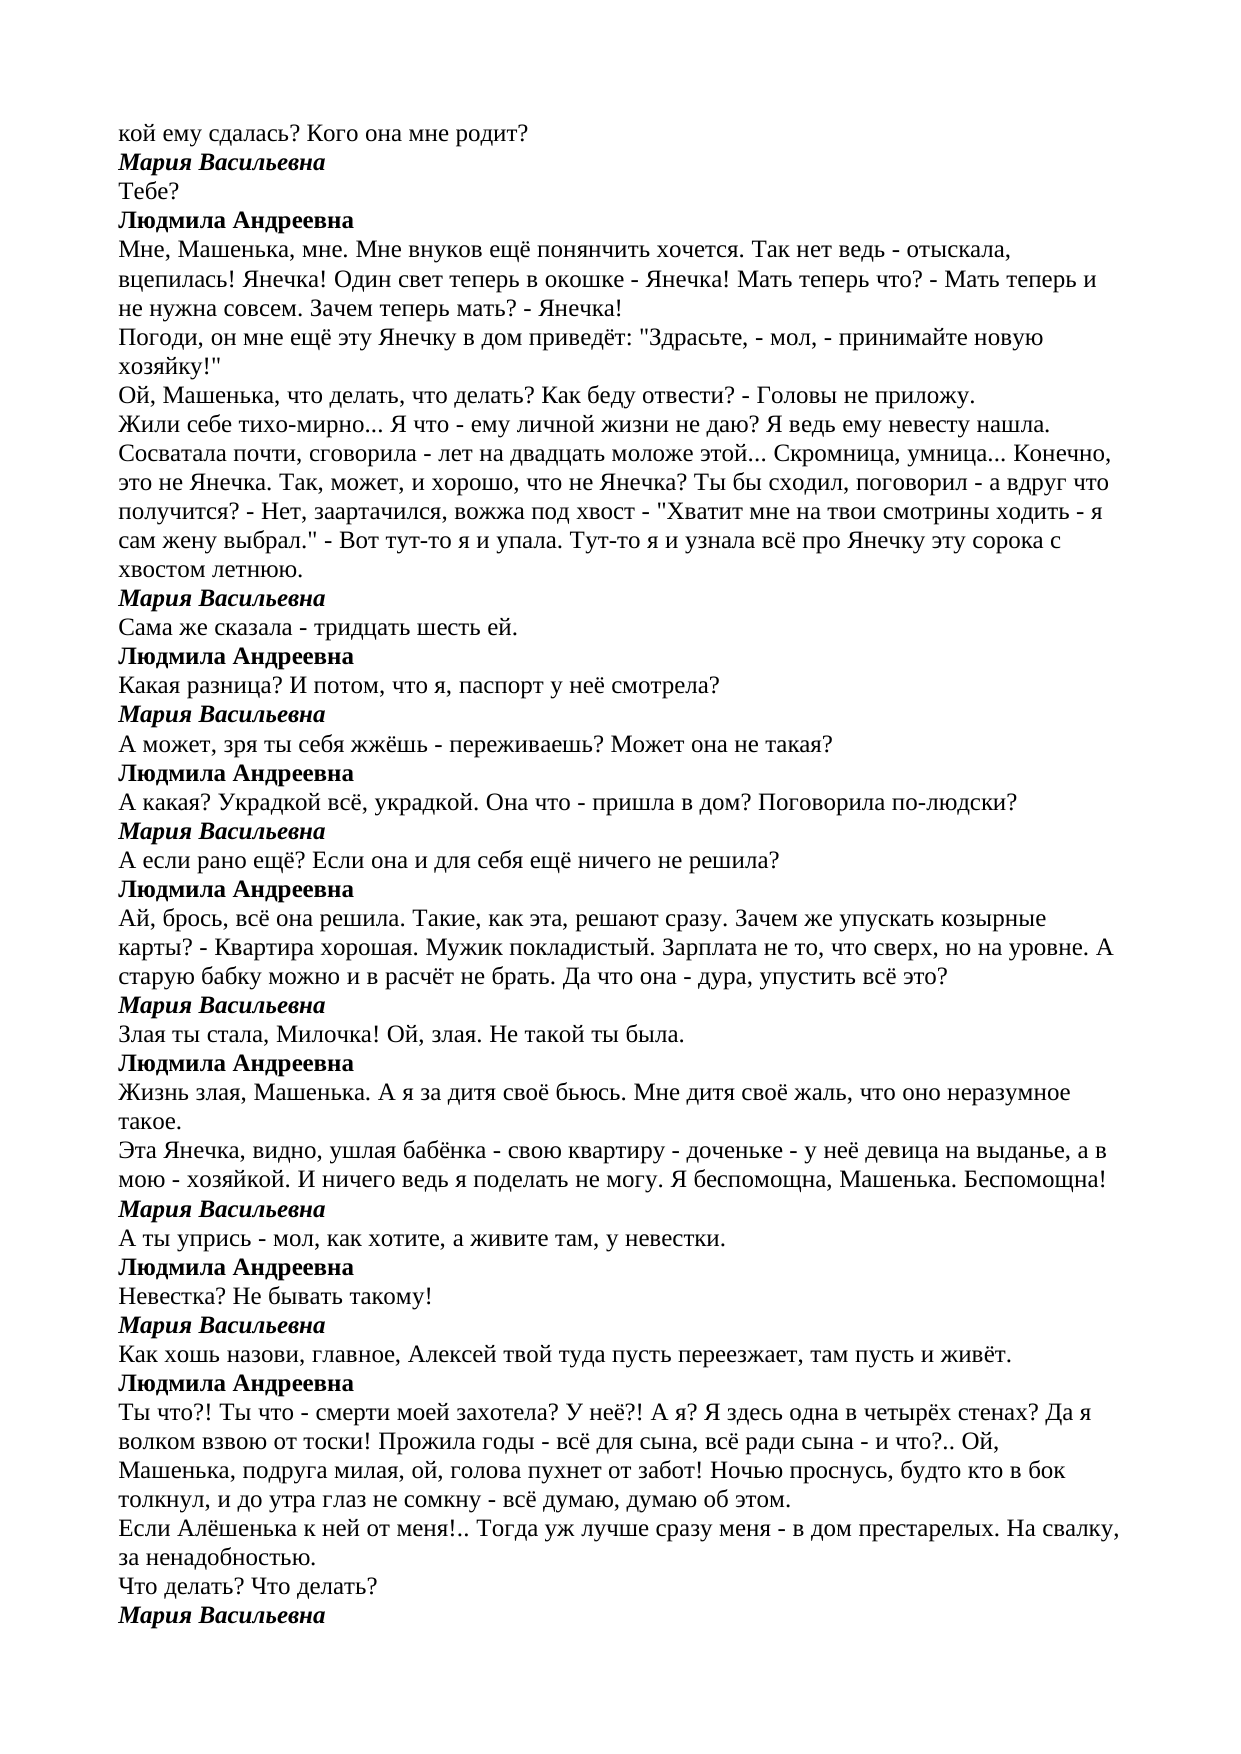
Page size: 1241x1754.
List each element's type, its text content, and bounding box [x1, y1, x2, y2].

text Мария Васильевна [118, 147, 1122, 176]
text Злая ты стала, Милочка! Ой, злая. Не такой ты была. [118, 1019, 1122, 1048]
text Людмила Андреевна [118, 1252, 1122, 1281]
text Если Алёшенька к ней от меня!.. Тогда уж лучше сразу меня - в дом престарелых. На свалку, за ненадобностью. [118, 1513, 1122, 1571]
text Ой, Машенька, что делать, что делать? Как беду отвести? - Головы не приложу. [118, 380, 1122, 409]
text Невестка? Не бывать такому! [118, 1281, 1122, 1310]
text Жили себе тихо-мирно... Я что - ему личной жизни не даю? Я ведь ему невесту нашла. Сосватала почти, сговорила - лет на двадцать моложе этой... Скромница, умница... Конечно, это не Янечка. Так, может, и хорошо, что не Янечка? Ты бы сходил, поговорил - а вдруг что получится? - Нет, заартачился, вожжа под хвост - "Хватит мне на твои смотрины ходить - я сам жену выбрал." - Вот тут-то я и упала. Тут-то я и узнала всё про Янечку эту сорока с хвостом летнюю. [118, 409, 1122, 583]
text Мария Васильевна [118, 1600, 1122, 1629]
text Жизнь злая, Машенька. А я за дитя своё бьюсь. Мне дитя своё жаль, что оно неразумное такое. [118, 1077, 1122, 1135]
text Людмила Андреевна [118, 1368, 1122, 1397]
text Ай, брось, всё она решила. Такие, как эта, решают сразу. Зачем же упускать козырные карты? - Квартира хорошая. Мужик покладистый. Зарплата не то, что сверх, но на уровне. А старую бабку можно и в расчёт не брать. Да что она - дура, упустить всё это? [118, 903, 1122, 990]
text Людмила Андреевна [118, 757, 1122, 787]
text Эта Янечка, видно, ушлая бабёнка - свою квартиру - доченьке - у неё девица на выданье, а в мою - хозяйкой. И ничего ведь я поделать не могу. Я беспомощна, Машенька. Беспомощна! [118, 1135, 1122, 1193]
text Тебе? [118, 176, 1122, 205]
text Мне, Машенька, мне. Мне внуков ещё понянчить хочется. Так нет ведь - отыскала, вцепилась! Янечка! Один свет теперь в окошке - Янечка! Мать теперь что? - Мать теперь и не нужна совсем. Зачем теперь мать? - Янечка! [118, 234, 1122, 322]
text А какая? Украдкой всё, украдкой. Она что - пришла в дом? Поговорила по-людски? [118, 787, 1122, 816]
text Сама же сказала - тридцать шесть ей. [118, 612, 1122, 641]
text Погоди, он мне ещё эту Янечку в дом приведёт: "Здрасьте, - мол, - принимайте новую хозяйку!" [118, 322, 1122, 380]
text Мария Васильевна [118, 816, 1122, 845]
text Людмила Андреевна [118, 641, 1122, 670]
text А может, зря ты себя жжёшь - переживаешь? Может она не такая? [118, 728, 1122, 757]
text Как хошь назови, главное, Алексей твой туда пусть переезжает, там пусть и живёт. [118, 1339, 1122, 1368]
text Ты что?! Ты что - смерти моей захотела? У неё?! А я? Я здесь одна в четырёх стенах? Да я волком взвою от тоски! Прожила годы - всё для сына, всё ради сына - и что?.. Ой, Машенька, подруга милая, ой, голова пухнет от забот! Ночью проснусь, будто кто в бок толкнул, и до утра глаз не сомкну - всё думаю, думаю об этом. [118, 1397, 1122, 1513]
text Мария Васильевна [118, 699, 1122, 728]
text Людмила Андреевна [118, 1048, 1122, 1077]
text Мария Васильевна [118, 583, 1122, 612]
text Какая разница? И потом, что я, паспорт у неё смотрела? [118, 670, 1122, 699]
text Что делать? Что делать? [118, 1571, 1122, 1600]
text Людмила Андреевна [118, 874, 1122, 903]
text А если рано ещё? Если она и для себя ещё ничего не решила? [118, 845, 1122, 874]
text Людмила Андреевна [118, 205, 1122, 234]
text Мария Васильевна [118, 990, 1122, 1019]
text А ты упрись - мол, как хотите, а живите там, у невестки. [118, 1222, 1122, 1252]
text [118, 118, 1122, 147]
text Мария Васильевна [118, 1310, 1122, 1339]
text Мария Васильевна [118, 1193, 1122, 1222]
